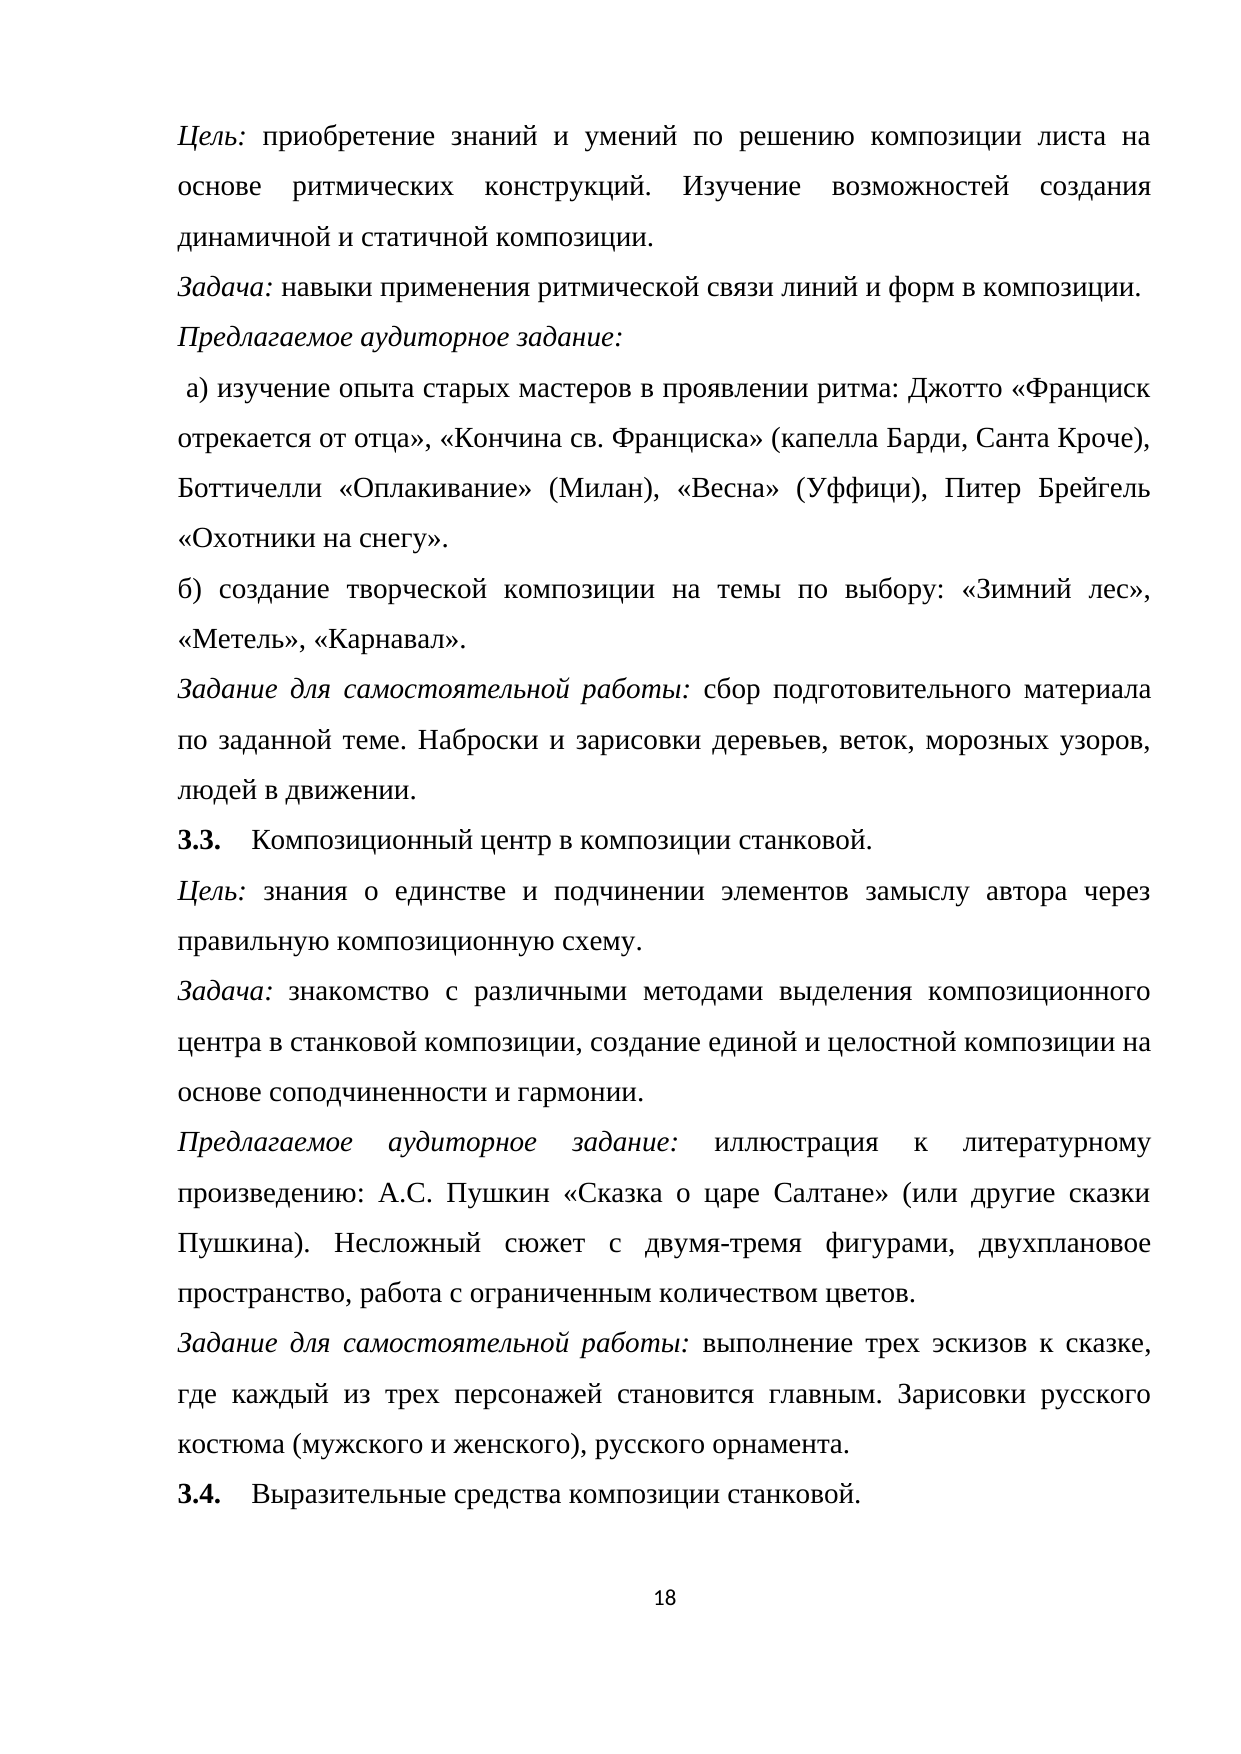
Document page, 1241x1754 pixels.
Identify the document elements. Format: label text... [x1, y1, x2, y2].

text 3.4. Выразительные средства композиции станковой. [177, 1477, 1152, 1510]
text Предлагаемое аудиторное задание: [177, 319, 1152, 353]
text Задача: знакомство с различными методами выделения композиционного центра в станковой композиции, создание единой и целостной композиции на основе соподчиненности и гармонии. [177, 973, 1152, 1108]
text 3.3. Композиционный центр в композиции станковой. [177, 822, 1152, 856]
text Предлагаемое аудиторное задание: иллюстрация к литературному произведению: А.С. Пушкин «Сказка о царе Салтане» (или другие сказки Пушкина). Несложный сюжет с двумя-тремя фигурами, двухплановое пространство, работа с ограниченным количеством цветов. [177, 1124, 1152, 1309]
text б) создание творческой композиции на темы по выбору: «Зимний лес», «Метель», «Карнавал». [177, 571, 1152, 655]
text Цель: приобретение знаний и умений по решению композиции листа на основе ритмических конструкций. Изучение возможностей создания динамичной и статичной композиции. [177, 118, 1152, 252]
text Задача: навыки применения ритмической связи линий и форм в композиции. [177, 269, 1152, 303]
text Задание для самостоятельной работы: выполнение трех эскизов к сказке, где каждый из трех персонажей становится главным. Зарисовки русского костюма (мужского и женского), русского орнамента. [177, 1326, 1152, 1460]
text а) изучение опыта старых мастеров в проявлении ритма: Джотто «Франциск отрекается от отца», «Кончина св. Франциска» (капелла Барди, Санта Кроче), Боттичелли «Оплакивание» (Милан), «Весна» (Уффици), Питер Брейгель «Охотники на снегу». [177, 370, 1152, 554]
text Задание для самостоятельной работы: сбор подготовительного материала по заданной теме. Наброски и зарисовки деревьев, веток, морозных узоров, людей в движении. [177, 672, 1152, 806]
text Цель: знания о единстве и подчинении элементов замыслу автора через правильную композиционную схему. [177, 873, 1152, 957]
